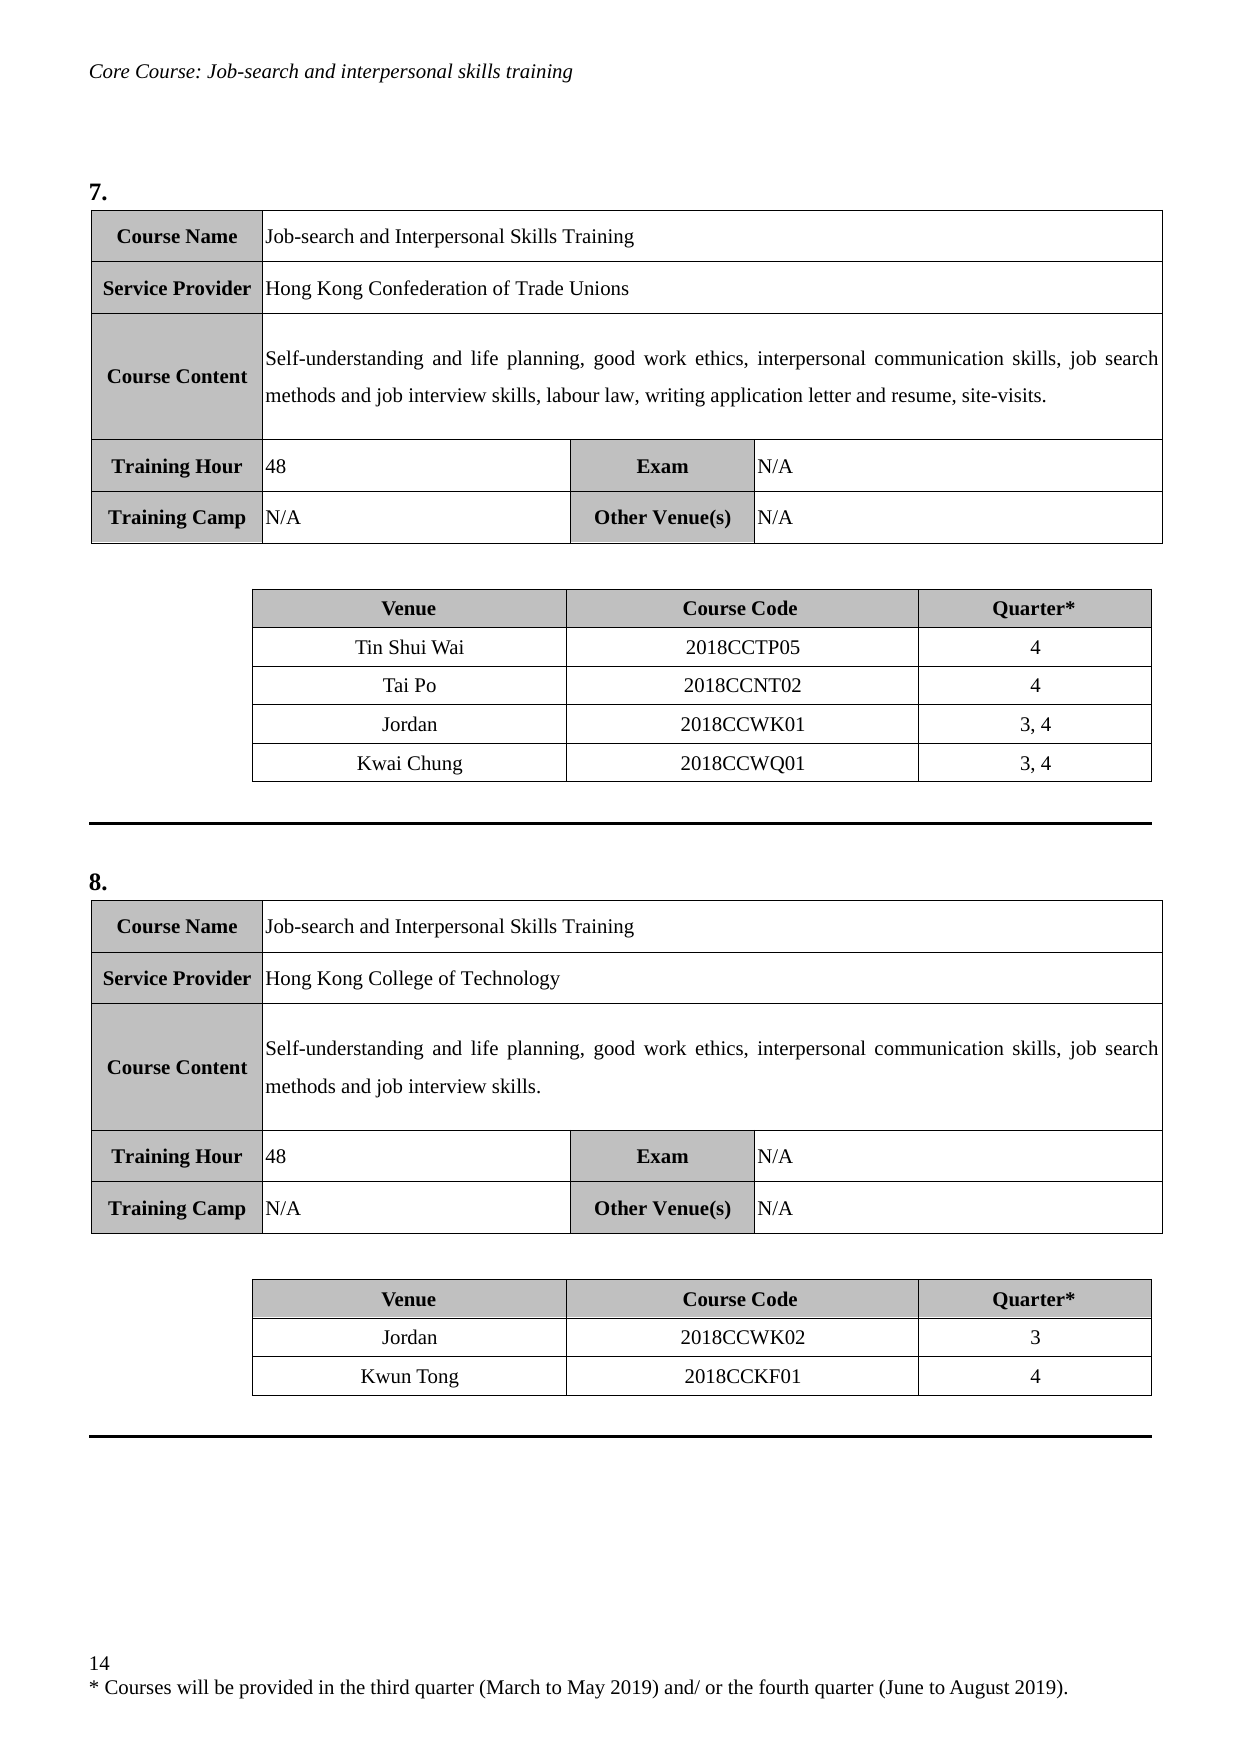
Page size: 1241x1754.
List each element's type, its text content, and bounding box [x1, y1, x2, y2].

table_cell N/A [755, 492, 1162, 542]
table_cell Training Hour [92, 440, 262, 491]
table_cell Service Provider [92, 262, 262, 313]
table_header Venue [253, 1280, 566, 1317]
table_cell Other Venue(s) [571, 1182, 754, 1233]
table_cell 3, 4 [919, 705, 1151, 743]
table_cell 2018CCTP05 [567, 628, 918, 666]
table_cell Self-understanding and life planning, good work ethics, interpersonal communication skills, job search methods and job interview skills. [263, 1004, 1162, 1130]
table_cell Kwun Tong [253, 1357, 566, 1394]
table_cell of Technology [263, 953, 1162, 1003]
table_cell Course Content [92, 1004, 262, 1130]
table_cell 2018CCWQ01 [567, 744, 918, 781]
table_header Venue [253, 590, 566, 627]
text 8. [89, 862, 1152, 900]
table_cell Tin Shui Wai [253, 628, 566, 666]
table_cell 3, 4 [919, 744, 1151, 781]
table_cell N/A [263, 1182, 570, 1233]
table_cell Course Content [92, 314, 262, 439]
table_cell Training Camp [92, 1182, 262, 1233]
table_cell Tai Po [253, 667, 566, 704]
table_header Job-search and Interpersonal Skills Training [263, 211, 1162, 261]
text 7. [89, 172, 1152, 210]
table_cell 4 [919, 667, 1151, 704]
table_cell 3 [919, 1319, 1151, 1356]
table_cell N/A [755, 1182, 1162, 1233]
table_cell Training Camp [92, 492, 262, 542]
table_cell Other Venue(s) [571, 492, 754, 542]
table_header Job-search and Interpersonal Skills Training [263, 901, 1162, 952]
table_header Course Name [92, 901, 262, 952]
table_cell 2018CCWK01 [567, 705, 918, 743]
table_cell N/A [755, 1131, 1162, 1181]
table_cell Jordan [253, 705, 566, 743]
table_cell 4 [919, 628, 1151, 666]
table_cell 2018CCKF01 [567, 1357, 918, 1394]
table_cell 2018CCNT02 [567, 667, 918, 704]
table_cell 4 [919, 1357, 1151, 1394]
table_cell Service Provider [92, 953, 262, 1003]
table_cell Exam [571, 1131, 754, 1181]
table_cell Kwai Chung [253, 744, 566, 781]
table_cell Self-understanding and life planning, good work ethics, interpersonal communication skills, job search methods and job interview skills, labour law, writing application letter and resume, site-visits. [263, 314, 1162, 439]
table_cell 2018CCWK02 [567, 1319, 918, 1356]
table_cell N/A [755, 440, 1162, 491]
table_cell Exam [571, 440, 754, 491]
table_header Course Name [92, 211, 262, 261]
table_header Course Code [567, 1280, 918, 1317]
table_cell Jordan [253, 1319, 566, 1356]
table_header Quarter* [919, 590, 1151, 627]
table_cell 48 [263, 1131, 570, 1181]
table_header Quarter* [919, 1280, 1151, 1317]
table_cell 48 [263, 440, 570, 491]
table_cell Confederation of Trade Unions [263, 262, 1162, 313]
table_header Course Code [567, 590, 918, 627]
table_cell N/A [263, 492, 570, 542]
table_cell Training Hour [92, 1131, 262, 1181]
